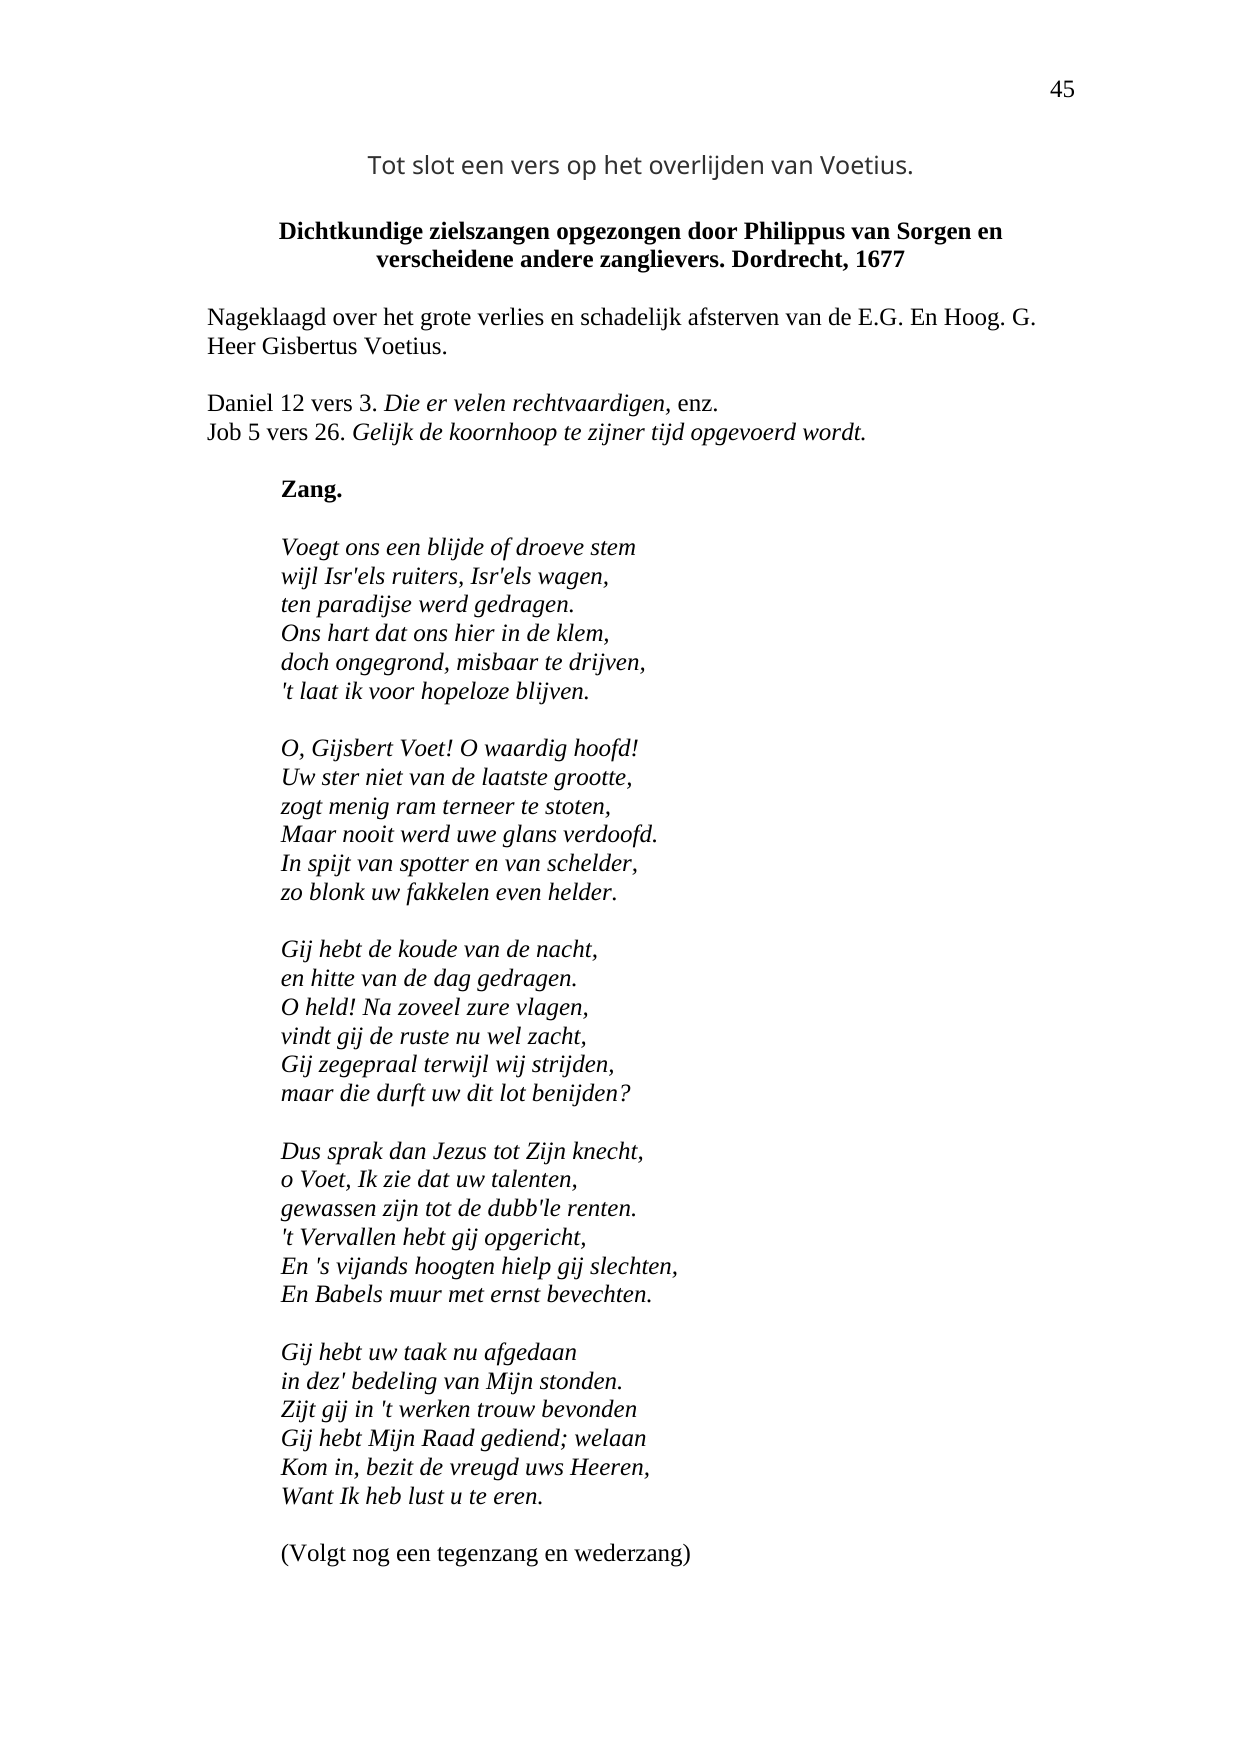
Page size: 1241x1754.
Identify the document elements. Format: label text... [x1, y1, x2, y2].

text (Volgt nog een tegenzang en wederzang) [281, 1538, 1075, 1567]
text 't laat ik voor hopeloze blijven. [281, 676, 1075, 704]
text zogt menig ram terneer te stoten, [281, 791, 1075, 819]
text Gij zegepraal terwijl wij strijden, [281, 1049, 1075, 1078]
text zo blonk uw fakkelen even helder. [281, 877, 1075, 906]
text Tot slot een vers op het overlijden van Voetius. [207, 148, 1075, 182]
text o Voet, Ik zie dat uw talenten, [281, 1164, 1075, 1193]
text Daniel 12 vers 3. Die er velen rechtvaardigen, enz. [207, 388, 1075, 417]
text 't Vervallen hebt gij opgericht, [281, 1222, 1075, 1251]
text wijl Isr'els ruiters, Isr'els wagen, [281, 561, 1075, 589]
text En 's vijands hoogten hielp gij slechten, [281, 1251, 1075, 1279]
text gewassen zijn tot de dubb'le renten. [281, 1193, 1075, 1222]
text En Babels muur met ernst bevechten. [281, 1279, 1075, 1308]
text maar die durft uw dit lot benijden? [281, 1078, 1075, 1107]
text O, Gijsbert Voet! O waardig hoofd! [281, 733, 1075, 762]
text O held! Na zoveel zure vlagen, [281, 992, 1075, 1021]
text en hitte van de dag gedragen. [281, 963, 1075, 992]
text Zijt gij in 't werken trouw bevonden [281, 1394, 1075, 1423]
text ten paradijse werd gedragen. [281, 589, 1075, 618]
text Want Ik heb lust u te eren. [281, 1481, 1075, 1509]
text Voegt ons een blijde of droeve stem [281, 532, 1075, 561]
text Kom in, bezit de vreugd uws Heeren, [281, 1452, 1075, 1481]
text Uw ster niet van de laatste grootte, [281, 762, 1075, 791]
text Zang. [281, 474, 1075, 503]
text in dez' bedeling van Mijn stonden. [281, 1366, 1075, 1394]
text Dichtkundige zielszangen opgezongen door Philippus van Sorgen en verscheidene andere zanglievers. Dordrecht, 1677 [207, 216, 1075, 273]
text doch ongegrond, misbaar te drijven, [281, 647, 1075, 676]
text vindt gij de ruste nu wel zacht, [281, 1021, 1075, 1049]
text Gij hebt Mijn Raad gediend; welaan [281, 1423, 1075, 1452]
text Gij hebt uw taak nu afgedaan [281, 1337, 1075, 1366]
text Job 5 vers 26. Gelijk de koornhoop te zijner tijd opgevoerd wordt. [207, 417, 1075, 446]
text In spijt van spotter en van schelder, [281, 848, 1075, 877]
text Ons hart dat ons hier in de klem, [281, 618, 1075, 647]
text Maar nooit werd uwe glans verdoofd. [281, 819, 1075, 848]
text Dus sprak dan Jezus tot Zijn knecht, [281, 1136, 1075, 1164]
text Nageklaagd over het grote verlies en schadelijk afsterven van de E.G. En Hoog. G. Heer Gisbertus Voetius. [207, 302, 1075, 359]
text Gij hebt de koude van de nacht, [281, 934, 1075, 963]
